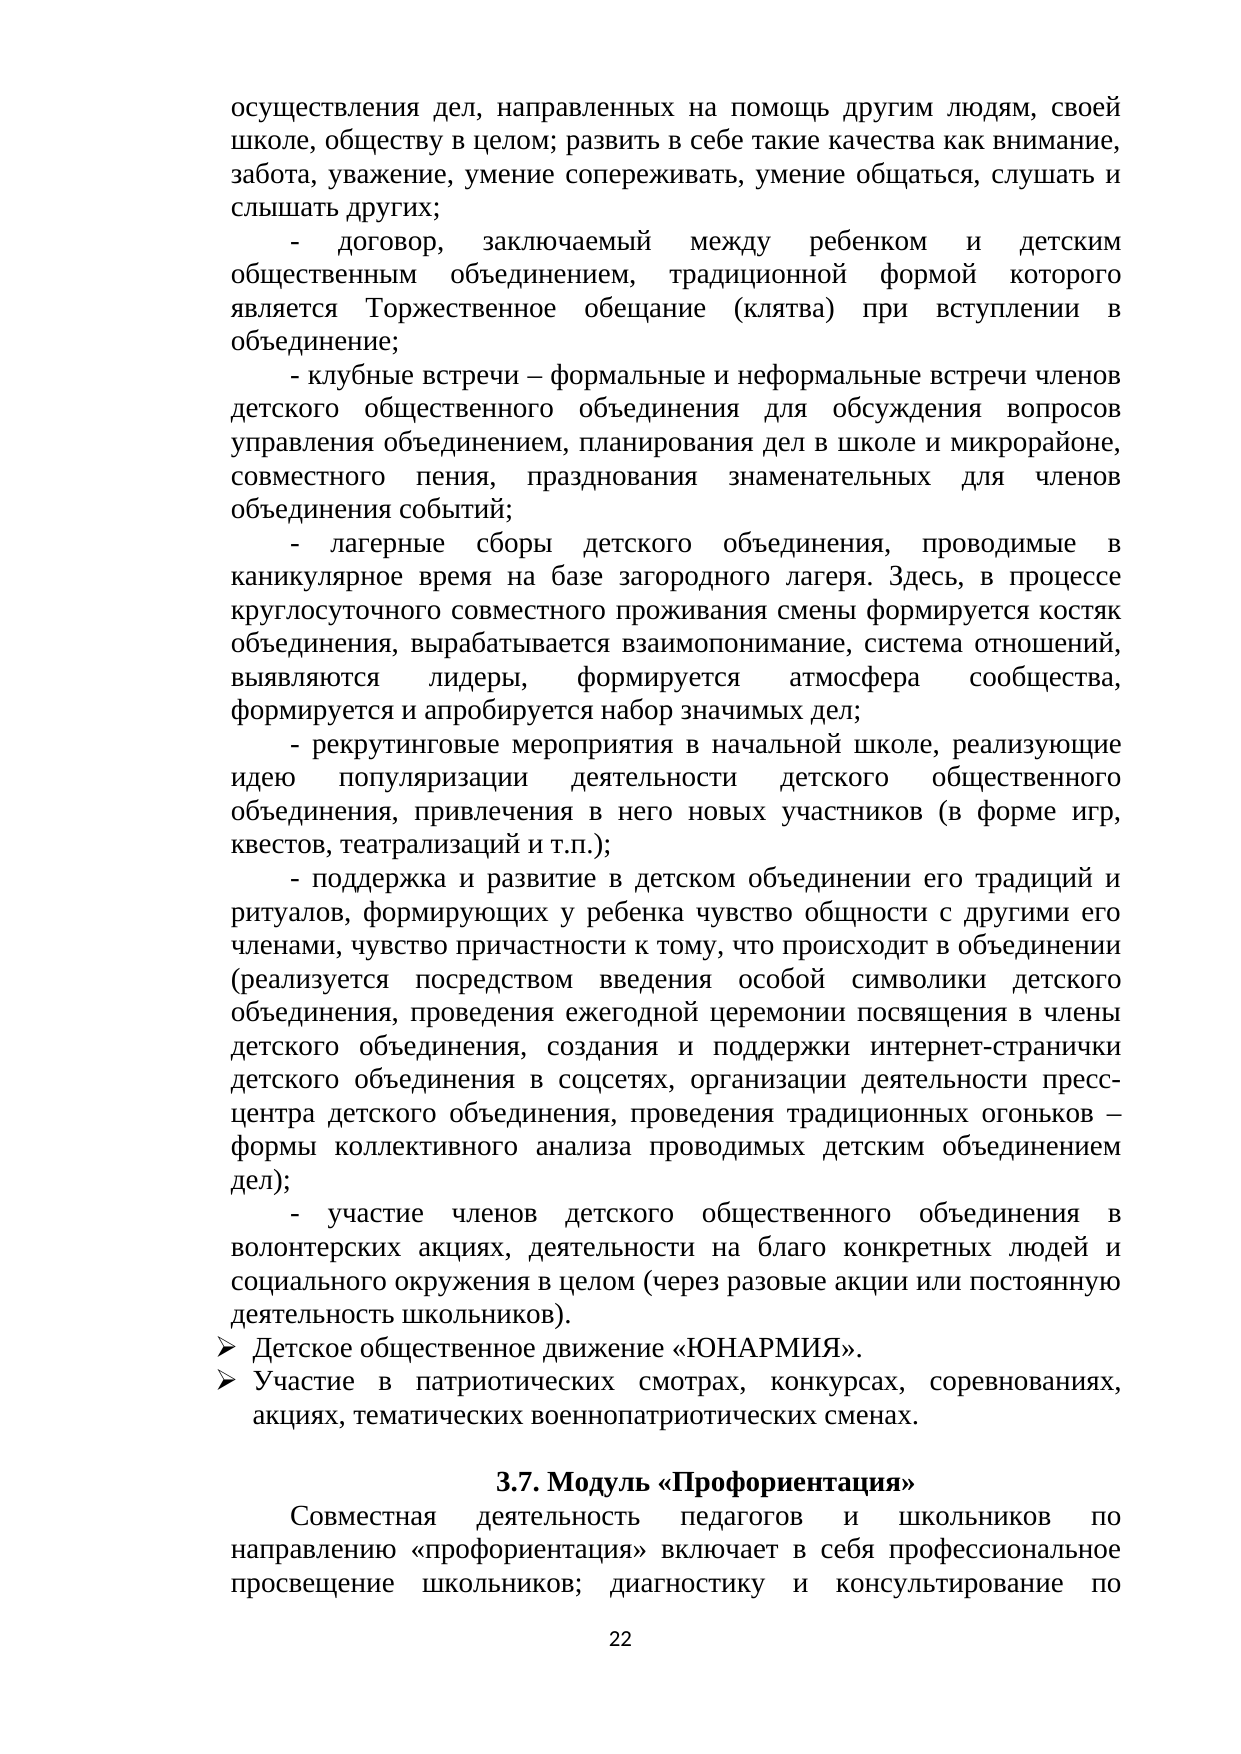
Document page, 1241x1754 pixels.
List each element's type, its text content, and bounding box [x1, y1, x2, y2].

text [231, 89, 1122, 223]
text - договор, заключаемый между ребенком и детским общественным объединением, традиционной формой которого является Торжественное обещание (клятва) при вступлении в объединение; [231, 223, 1122, 357]
text - клубные встречи – формальные и неформальные встречи членов детского общественного объединения для обсуждения вопросов управления объединением, планирования дел в школе и микрорайоне, совместного пения, празднования знаменательных для членов объединения событий; [231, 357, 1122, 525]
text - рекрутинговые мероприятия в начальной школе, реализующие идею популяризации деятельности детского общественного объединения, привлечения в него новых участников (в форме игр, квестов, театрализаций и т.п.); [231, 726, 1122, 860]
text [231, 1498, 1122, 1598]
list Участие в патриотических смотрах, конкурсах, соревнованиях, акциях, тематических военнопатриотических сменах. [215, 1363, 1122, 1431]
list Детское общественное движение «ЮНАРМИЯ». [215, 1330, 1122, 1363]
text - поддержка и развитие в детском объединении его традиций и ритуалов, формирующих у ребенка чувство общности с другими его членами, чувство причастности к тому, что происходит в объединении (реализуется посредством введения особой символики детского объединения, проведения ежегодной церемонии посвящения в члены детского объединения, создания и поддержки интернет-странички детского объединения в соцсетях, организации деятельности пресс-центра детского объединения, проведения традиционных огоньков – формы коллективного анализа проводимых детским объединением дел); [231, 860, 1122, 1196]
text 3.7. Модуль «Профориентация» [231, 1464, 1122, 1498]
text - лагерные сборы детского объединения, проводимые в каникулярное время на базе загородного лагеря. Здесь, в процессе круглосуточного совместного проживания смены формируется костяк объединения, вырабатывается взаимопонимание, система отношений, выявляются лидеры, формируется атмосфера сообщества, формируется и апробируется набор значимых дел; [231, 525, 1122, 726]
text - участие членов детского общественного объединения в волонтерских акциях, деятельности на благо конкретных людей и социального окружения в целом (через разовые акции или постоянную деятельность школьников). [231, 1196, 1122, 1330]
